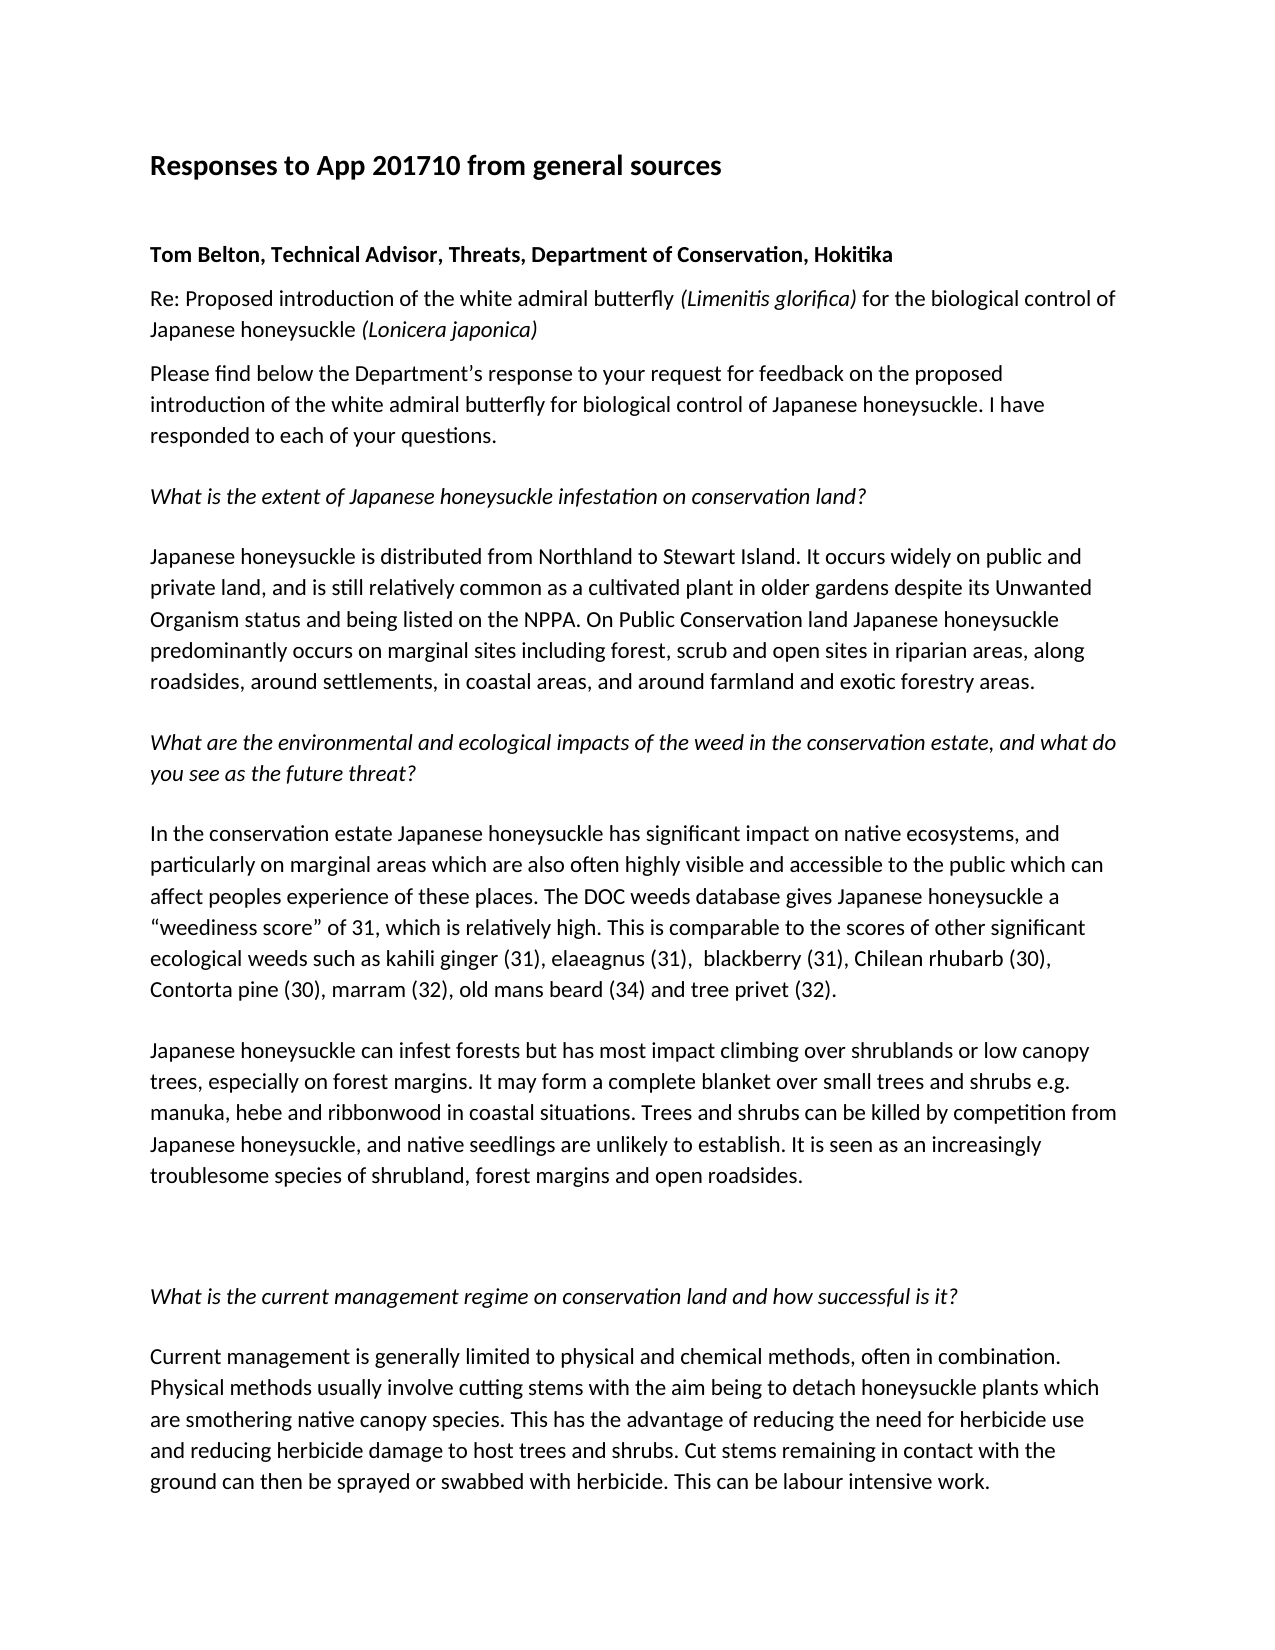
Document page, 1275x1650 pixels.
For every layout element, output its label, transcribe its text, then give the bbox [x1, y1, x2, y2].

text Please find below the Department’s response to your request for feedback on the proposed introduction of the white admiral butterfly for biological control of Japanese honeysuckle. I have responded to each of your questions. [150, 356, 1125, 450]
text Japanese honeysuckle is distributed from Northland to Stewart Island. It occurs widely on public and private land, and is still relatively common as a cultivated plant in older gardens despite its Unwanted Organism status and being listed on the NPPA. On Public Conservation land Japanese honeysuckle predominantly occurs on marginal sites including forest, scrub and open sites in riparian areas, along roadsides, around settlements, in coastal areas, and around farmland and exotic forestry areas. [150, 539, 1125, 696]
text What are the environmental and ecological impacts of the weed in the conservation estate, and what do you see as the future threat? [150, 725, 1125, 787]
text Re: Proposed introduction of the white admiral butterfly (Limenitis glorifica) for the biological control of Japanese honeysuckle (Lonicera japonica) [150, 281, 1125, 344]
text Responses to App 201710 from general sources [150, 150, 1125, 181]
text Japanese honeysuckle can infest forests but has most impact climbing over shrublands or low canopy trees, especially on forest margins. It may form a complete blanket over small trees and shrubs e.g. manuka, hebe and ribbonwood in coastal situations. Trees and shrubs can be killed by competition from Japanese honeysuckle, and native seedlings are unlikely to establish. It is seen as an increasingly troublesome species of shrubland, forest margins and open roadsides. [150, 1033, 1125, 1189]
text What is the extent of Japanese honeysuckle infestation on conservation land? [150, 479, 1125, 510]
text Tom Belton, Technical Advisor, Threats, Department of Conservation, Hokitika [150, 237, 1125, 269]
text Current management is generally limited to physical and chemical methods, often in combination. Physical methods usually involve cutting stems with the aim being to detach honeysuckle plants which are smothering native canopy species. This has the advantage of reducing the need for herbicide use and reducing herbicide damage to host trees and shrubs. Cut stems remaining in contact with the ground can then be sprayed or swabbed with herbicide. This can be labour intensive work. [150, 1339, 1125, 1496]
text What is the current management regime on conservation land and how successful is it? [150, 1279, 1125, 1310]
text In the conservation estate Japanese honeysuckle has significant impact on native ecosystems, and particularly on marginal areas which are also often highly visible and accessible to the public which can affect peoples experience of these places. The DOC weeds database gives Japanese honeysuckle a “weediness score” of 31, which is relatively high. This is comparable to the scores of other significant ecological weeds such as kahili ginger (31), elaeagnus (31), blackberry (31), Chilean rhubarb (30), Contorta pine (30), marram (32), old mans beard (34) and tree privet (32). [150, 817, 1125, 1004]
